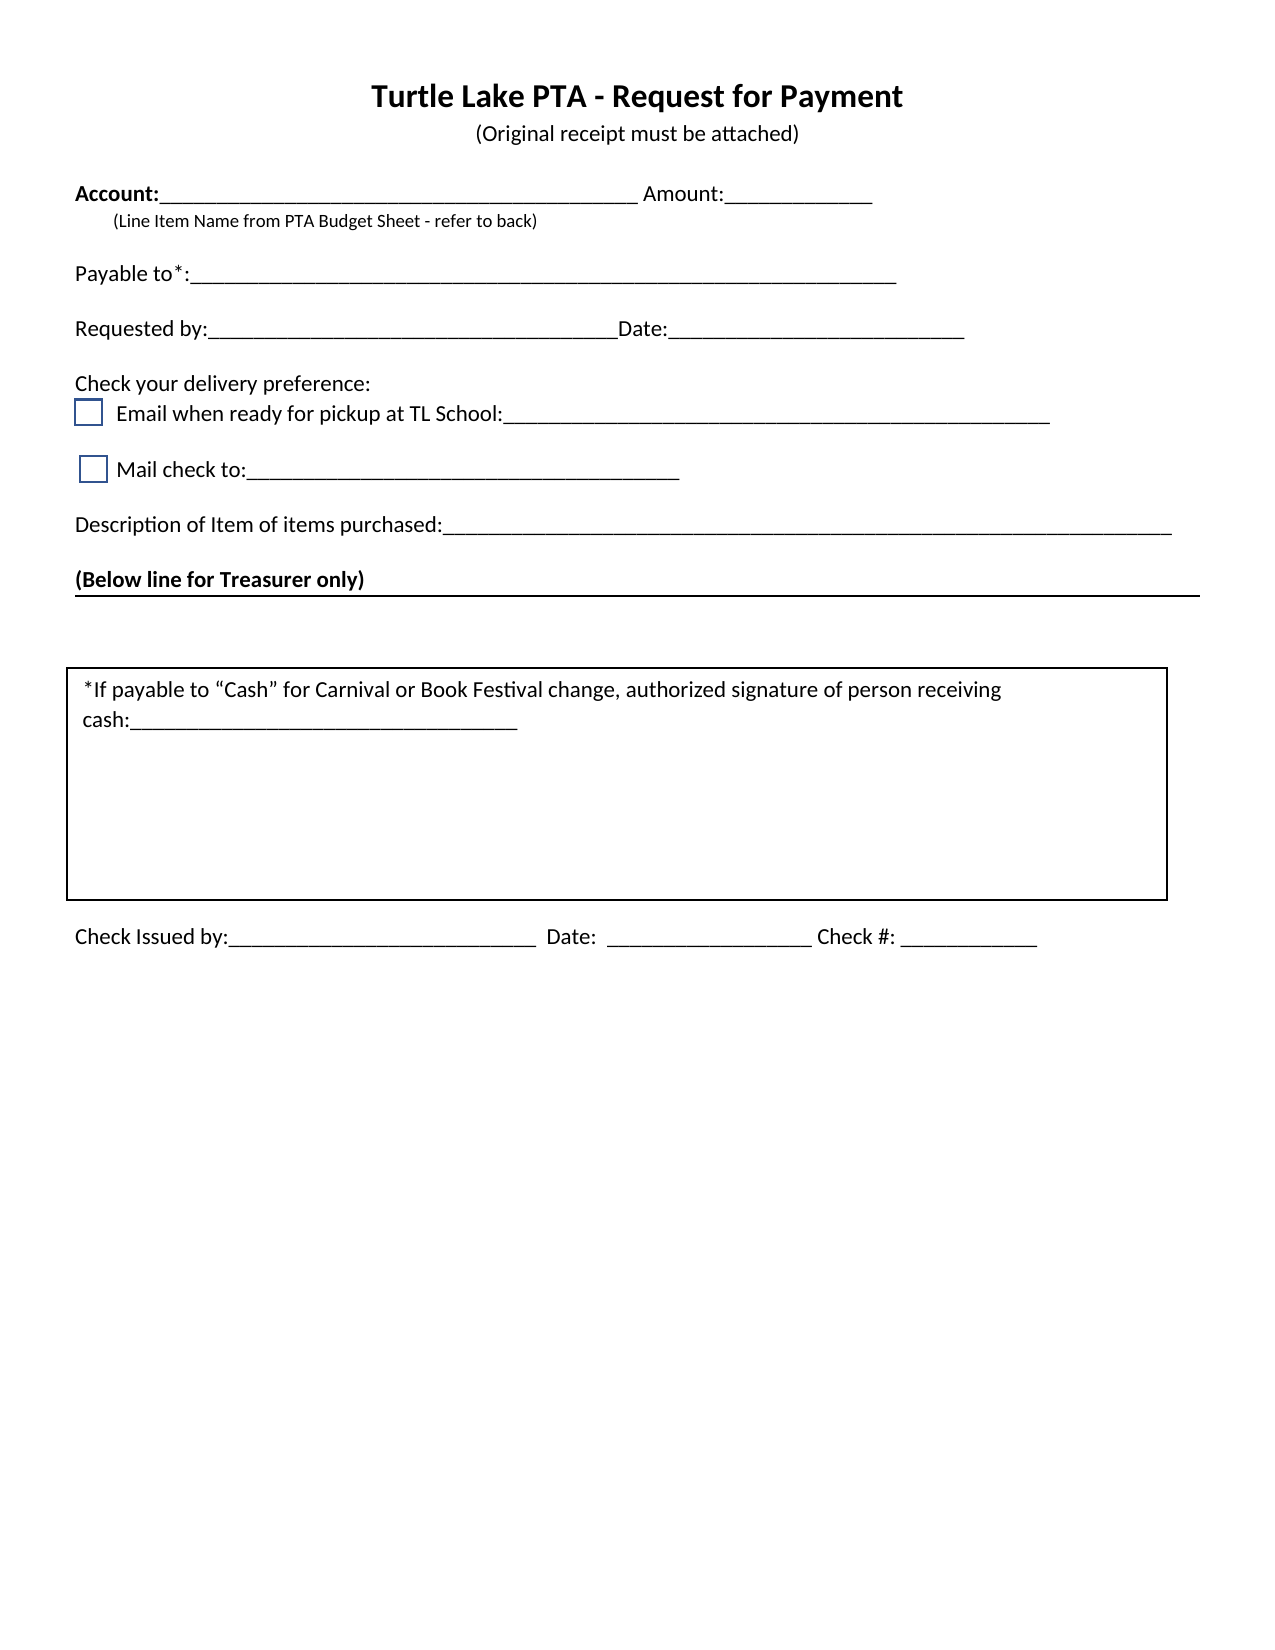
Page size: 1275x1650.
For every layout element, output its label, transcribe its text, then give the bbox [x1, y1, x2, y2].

text (Original receipt must be attached) [75, 119, 1200, 147]
text (Below line for Treasurer only) [75, 565, 1200, 595]
text Payable to*:______________________________________________________________ [75, 259, 1200, 287]
text Check Issued by:___________________________ Date: __________________ Check #: ____________ [75, 642, 1200, 950]
text Mail check to:______________________________________ [108, 455, 1200, 483]
text Description of Item of items purchased:________________________________________________________________ [75, 510, 1200, 538]
text Check your delivery preference: [75, 369, 1200, 397]
text Requested by:____________________________________Date:__________________________ [75, 314, 1200, 342]
text (Line Item Name from PTA Budget Sheet - refer to back) [75, 209, 1200, 232]
text Turtle Lake PTA - Request for Payment [75, 75, 1200, 116]
text Account:__________________________________________ Amount:_____________ [75, 179, 1200, 207]
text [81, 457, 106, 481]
text Email when ready for pickup at TL School:________________________________________________ [75, 399, 1200, 428]
